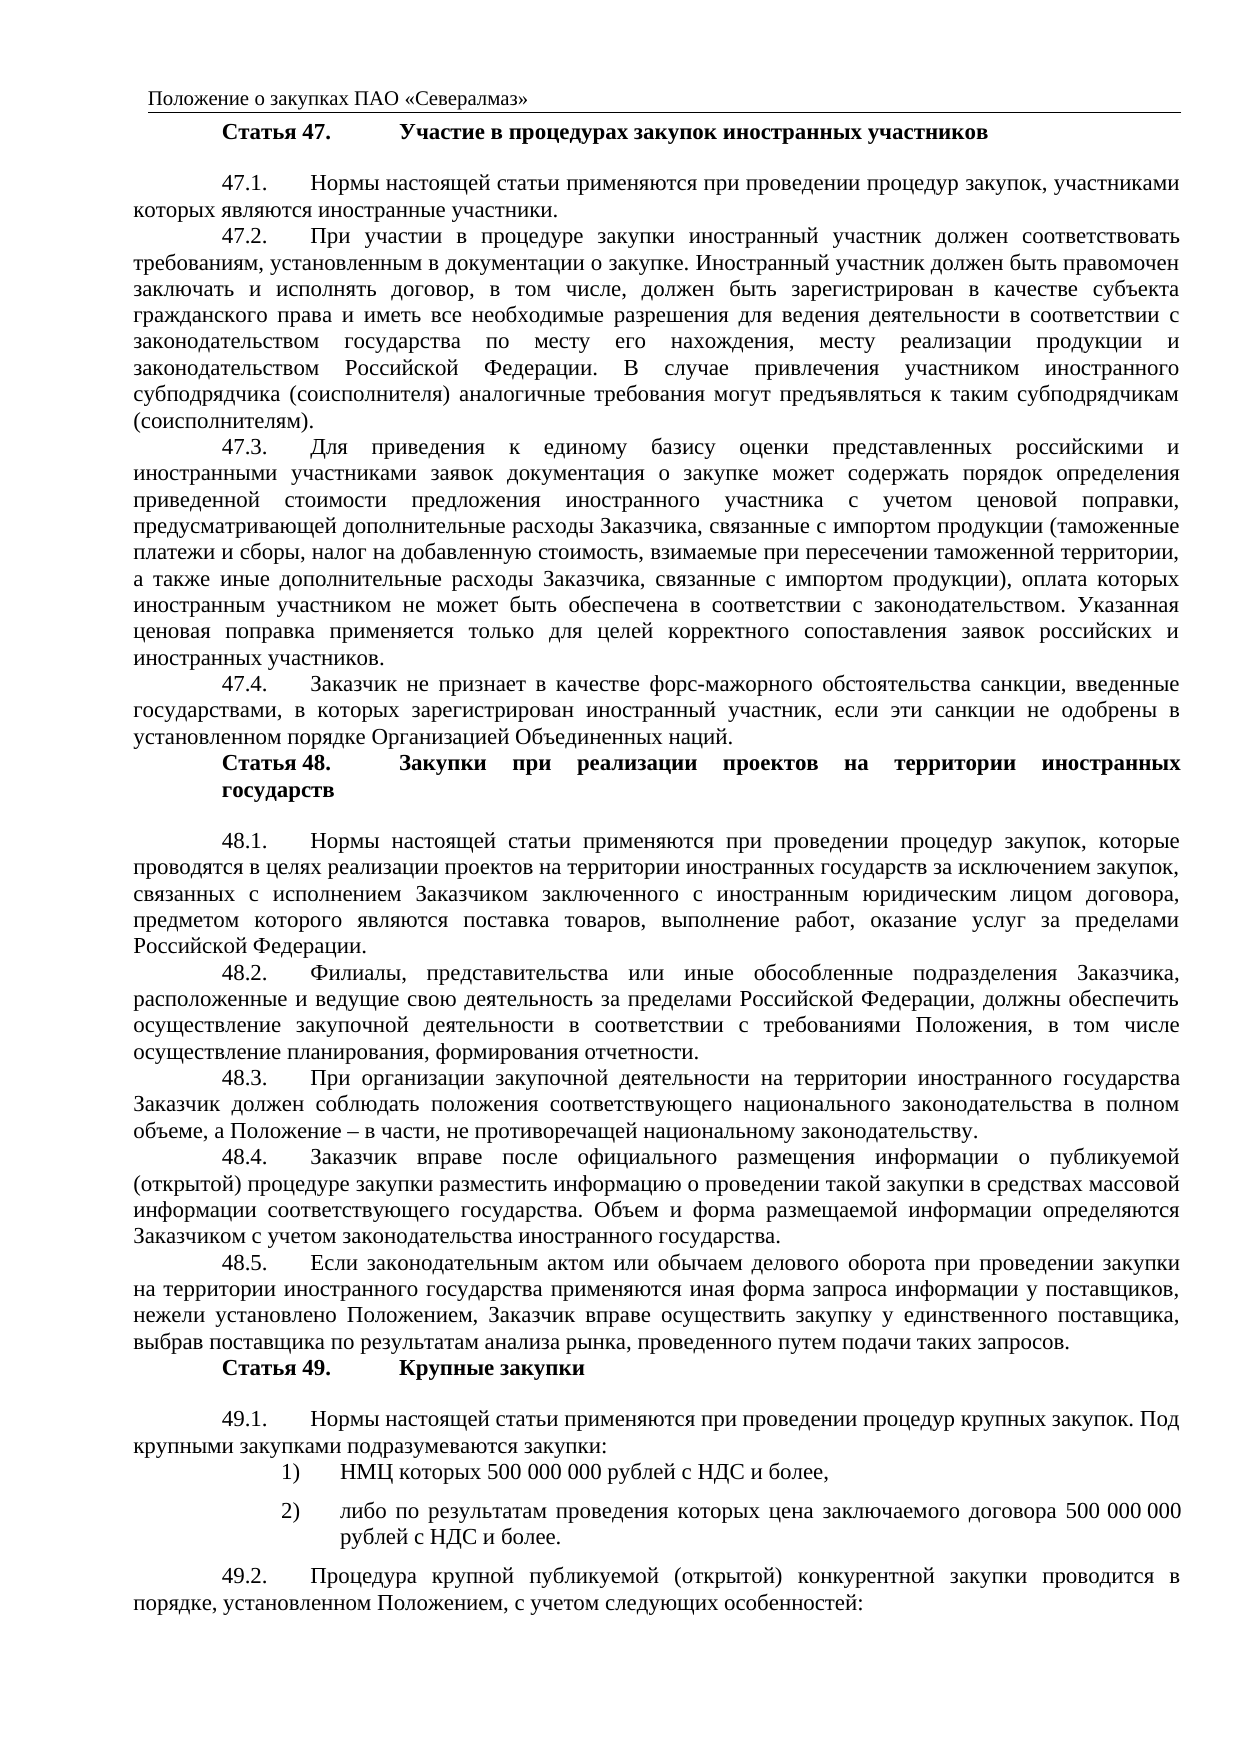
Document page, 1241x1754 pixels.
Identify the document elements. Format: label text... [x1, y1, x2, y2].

text Нормы настоящей статьи применяются при проведении процедур закупок, которые проводятся в целях реализации проектов на территории иностранных государств за исключением закупок, связанных с исполнением Заказчиком заключенного с иностранным юридическим лицом договора, предметом которого являются поставка товаров, выполнение работ, оказание услуг за пределами Российской Федерации. [133, 827, 1181, 959]
text Филиалы, представительства или иные обособленные подразделения Заказчика, расположенные и ведущие свою деятельность за пределами Российской Федерации, должны обеспечить осуществление закупочной деятельности в соответствии с требованиями Положения, в том числе осуществление планирования, формирования отчетности. [133, 959, 1181, 1064]
text Закупки при реализации проектов на территории иностранных государств [222, 749, 1181, 802]
text При организации закупочной деятельности на территории иностранного государства Заказчик должен соблюдать положения соответствующего национального законодательства в полном объеме, а Положение – в части, не противоречащей национальному законодательству. [133, 1064, 1181, 1143]
text НМЦ которых 500 000 000 рублей с НДС и более, [281, 1458, 1181, 1484]
text либо по результатам проведения которых цена заключаемого договора 500 000 000 рублей с НДС и более. [281, 1497, 1181, 1550]
text Если законодательным актом или обычаем делового оборота при проведении закупки на территории иностранного государства применяются иная форма запроса информации у поставщиков, нежели установлено Положением, Заказчик вправе осуществить закупку у единственного поставщика, выбрав поставщика по результатам анализа рынка, проведенного путем подачи таких запросов. [133, 1249, 1181, 1354]
text При участии в процедуре закупки иностранный участник должен соответствовать требованиям, установленным в документации о закупке. Иностранный участник должен быть правомочен заключать и исполнять договор, в том числе, должен быть зарегистрирован в качестве субъекта гражданского права и иметь все необходимые разрешения для ведения деятельности в соответствии с законодательством государства по месту его нахождения, месту реализации продукции и законодательством Российской Федерации. В случае привлечения участником иностранного субподрядчика (соисполнителя) аналогичные требования могут предъявляться к таким субподрядчикам (соисполнителям). [133, 222, 1181, 433]
text Для приведения к единому базису оценки представленных российскими и иностранными участниками заявок документация о закупке может содержать порядок определения приведенной стоимости предложения иностранного участника с учетом ценовой поправки, предусматривающей дополнительные расходы Заказчика, связанные с импортом продукции (таможенные платежи и сборы, налог на добавленную стоимость, взимаемые при пересечении таможенной территории, а также иные дополнительные расходы Заказчика, связанные с импортом продукции), оплата которых иностранным участником не может быть обеспечена в соответствии с законодательством. Указанная ценовая поправка применяется только для целей корректного сопоставления заявок российских и иностранных участников. [133, 433, 1181, 670]
text Заказчик не признает в качестве форс-мажорного обстоятельства санкции, введенные государствами, в которых зарегистрирован иностранный участник, если эти санкции не одобрены в установленном порядке Организацией Объединенных наций. [133, 670, 1181, 749]
text Крупные закупки [222, 1354, 1181, 1380]
text Нормы настоящей статьи применяются при проведении процедур закупок, участниками которых являются иностранные участники. [133, 169, 1181, 222]
text Процедура крупной публикуемой (открытой) конкурентной закупки проводится в порядке, установленном Положением, с учетом следующих особенностей: [133, 1562, 1181, 1615]
text Участие в процедурах закупок иностранных участников [222, 118, 1181, 144]
text Заказчик вправе после официального размещения информации о публикуемой (открытой) процедуре закупки разместить информацию о проведении такой закупки в средствах массовой информации соответствующего государства. Объем и форма размещаемой информации определяются Заказчиком с учетом законодательства иностранного государства. [133, 1143, 1181, 1249]
text Нормы настоящей статьи применяются при проведении процедур крупных закупок. Под крупными закупками подразумеваются закупки: [133, 1405, 1181, 1458]
